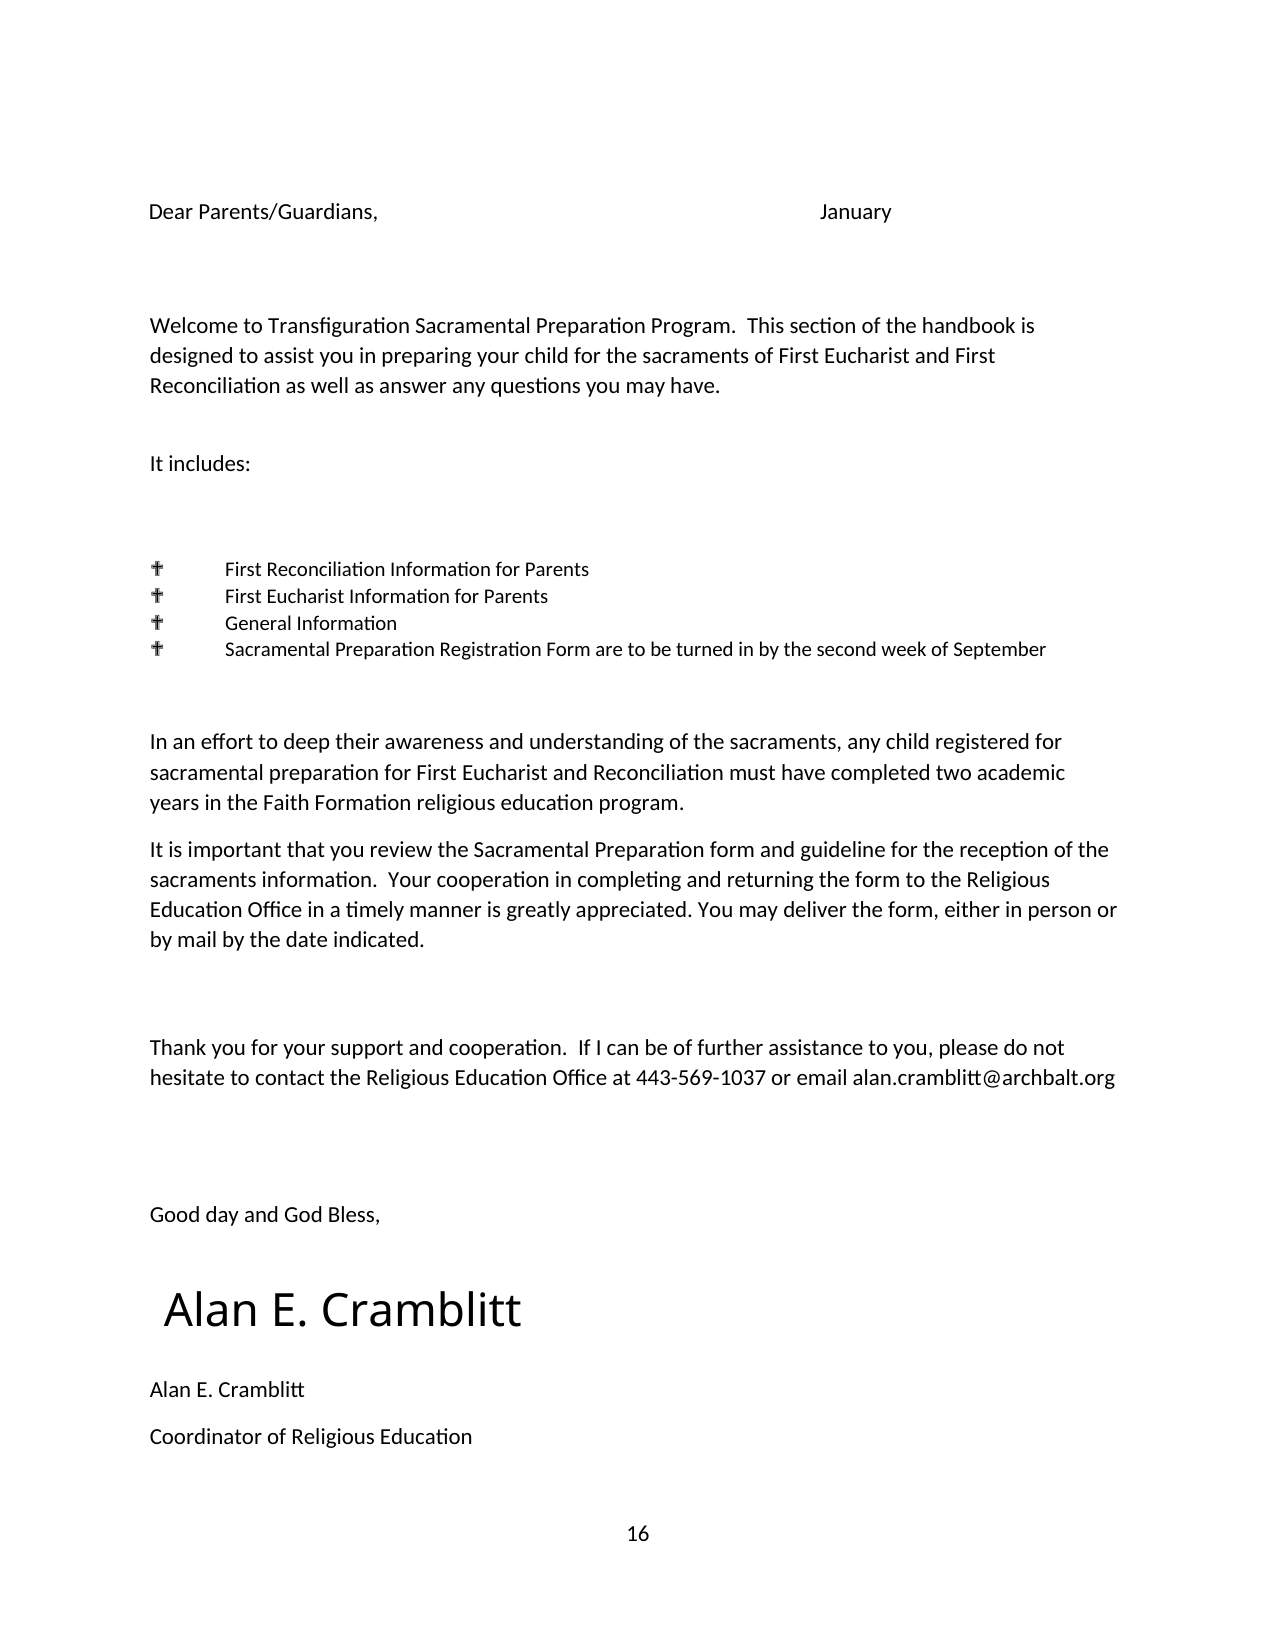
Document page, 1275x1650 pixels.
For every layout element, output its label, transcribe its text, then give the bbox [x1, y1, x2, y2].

text Thank you for your support and cooperation. If I can be of further assistance to you, please do not hesitate to contact the Religious Education Office at 443-569-1037 or email alan.cramblitt@archbalt.org [149, 1033, 1121, 1091]
text In an effort to deep their awareness and understanding of the sacraments, any child registered for sacramental preparation for First Eucharist and Reconciliation must have completed two academic years in the Faith Formation religious education program. [149, 727, 1121, 816]
text It is important that you review the Sacramental Preparation form and guideline for the reception of the sacraments information. Your cooperation in completing and returning the form to the Religious Education Office in a timely manner is greatly appreciated. You may deliver the form, either in person or by mail by the date indicated. [149, 835, 1121, 953]
text Dear Parents/Guardians, January [148, 197, 1125, 225]
text Good day and God Bless, [149, 1200, 1121, 1228]
text Alan E. Cramblitt [158, 1277, 1125, 1340]
text It includes: [149, 449, 1121, 477]
text Welcome to Transfiguration Sacramental Preparation Program. This section of the handbook is designed to assist you in preparing your child for the sacraments of First Eucharist and First Reconciliation as well as answer any questions you may have. [149, 311, 1121, 400]
list Sacramental Preparation Registration Form are to be turned in by the second week of September [150, 637, 1125, 662]
text Alan E. Cramblitt [149, 1375, 1121, 1403]
list First Reconciliation Information for Parents [150, 556, 1125, 581]
text Coordinator of Religious Education [149, 1422, 1121, 1450]
list General Information [150, 610, 1125, 635]
list First Eucharist Information for Parents [150, 583, 1125, 608]
